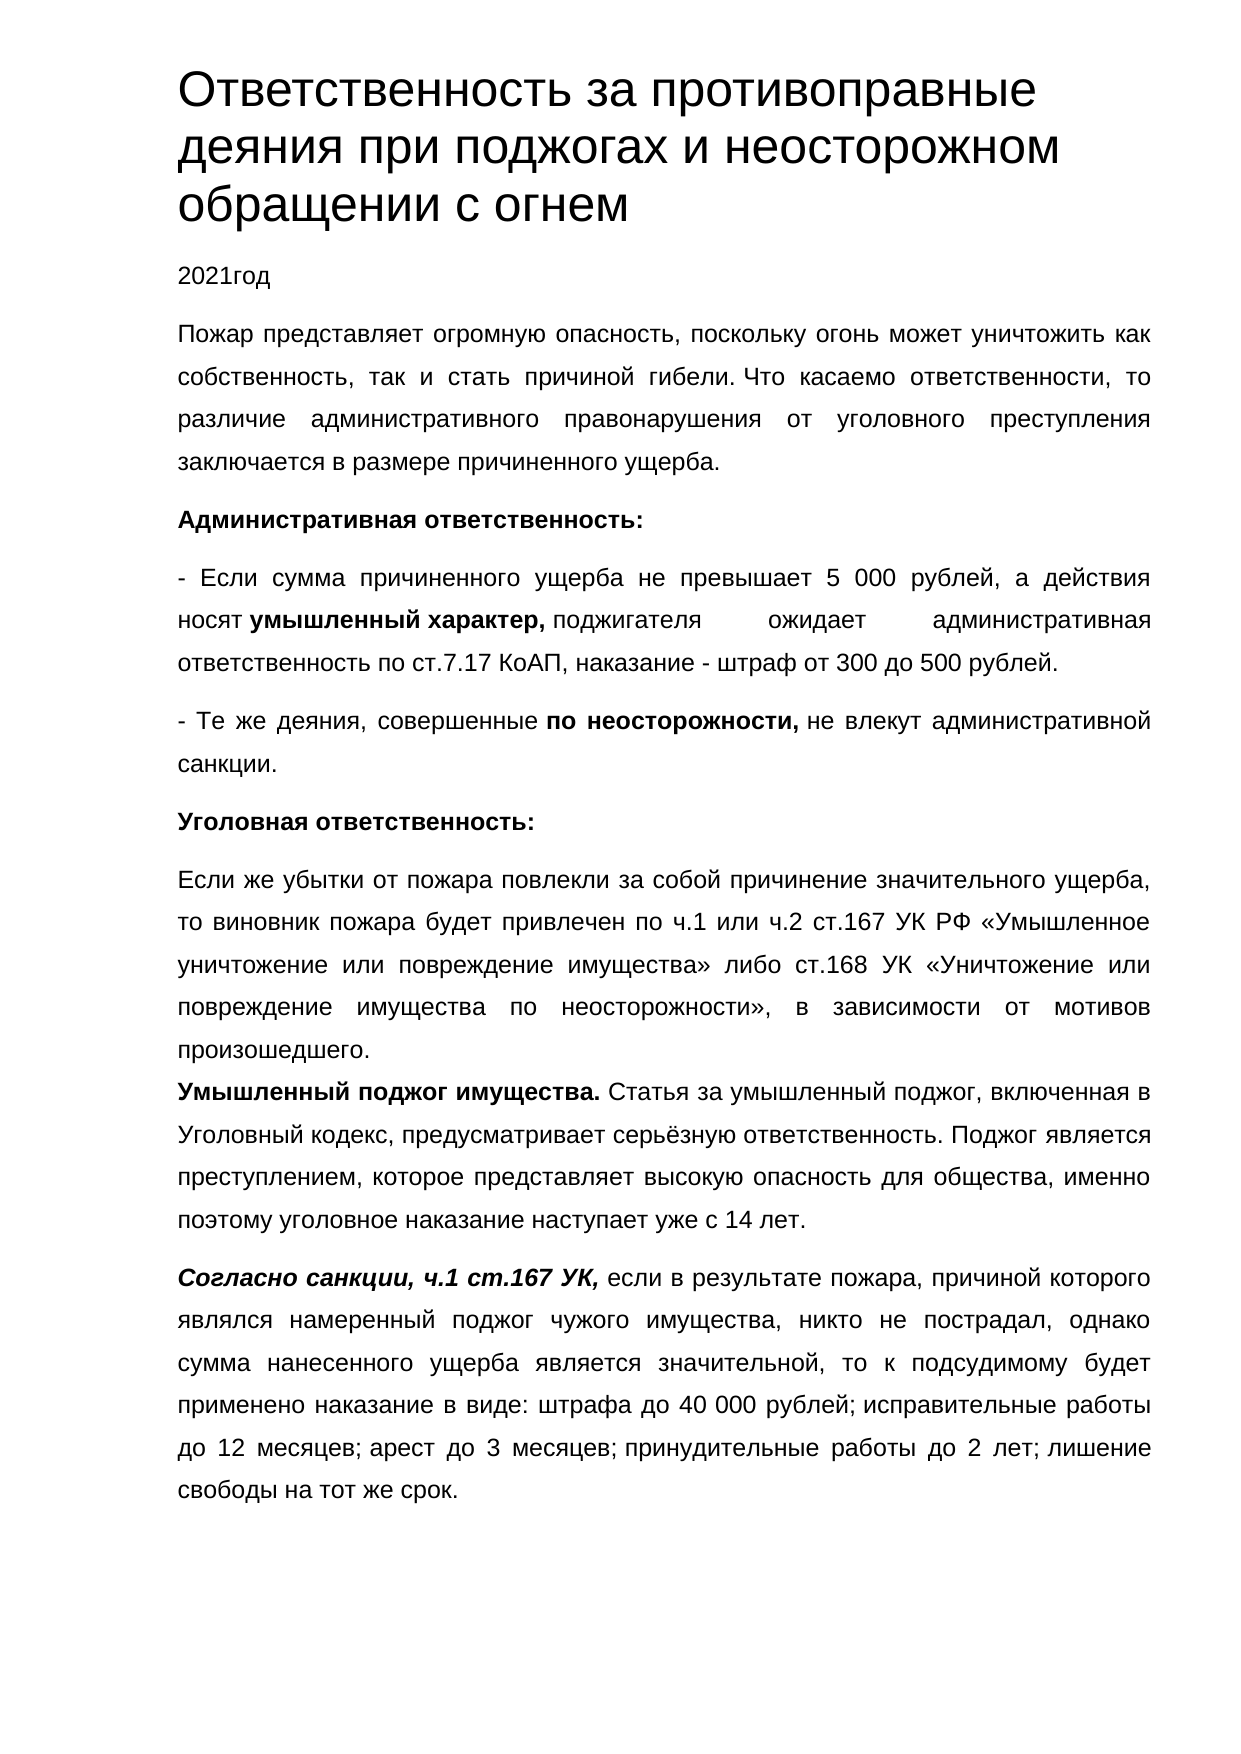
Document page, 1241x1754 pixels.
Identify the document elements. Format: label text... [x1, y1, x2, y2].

text Согласно санкции, ч.1 ст.167 УК, если в результате пожара, причиной которого являлся намеренный поджог чужого имущества, никто не пострадал, однако сумма нанесенного ущерба является значительной, то к подсудимому будет применено наказание в виде: штрафа до 40 000 рублей; исправительные работы до 12 месяцев; арест до 3 месяцев; принудительные работы до 2 лет; лишение свободы на тот же срок. [177, 1249, 1152, 1504]
text Административная ответственность: [177, 491, 1152, 533]
text - Если сумма причиненного ущерба не превышает 5 000 рублей, а действия носят умышленный характер, поджигателя ожидает административная ответственность по ст.7.17 КоАП, наказание - штраф от 300 до 500 рублей. [177, 549, 1152, 677]
text Пожар представляет огромную опасность, поскольку огонь может уничтожить как собственность, так и стать причиной гибели. Что касаемо ответственности, то различие административного правонарушения от уголовного преступления заключается в размере причиненного ущерба. [177, 305, 1152, 475]
text - Те же деяния, совершенные по неосторожности, не влекут административной санкции. [177, 692, 1152, 777]
text Ответственность за противоправные деяния при поджогах и неосторожном обращении с огнем [177, 59, 1152, 232]
text Уголовная ответственность: [177, 793, 1152, 835]
text Если же убытки от пожара повлекли за собой причинение значительного ущерба, то виновник пожара будет привлечен по ч.1 или ч.2 ст.167 УК РФ «Умышленное уничтожение или повреждение имущества» либо ст.168 УК «Уничтожение или повреждение имущества по неосторожности», в зависимости от мотивов произошедшего. Умышленный поджог имущества. Статья за умышленный поджог, включенная в Уголовный кодекс, предусматривает серьёзную ответственность. Поджог является преступлением, которое представляет высокую опасность для общества, именно поэтому уголовное наказание наступает уже с 14 лет. [177, 851, 1152, 1233]
text 2021год [177, 247, 1152, 290]
